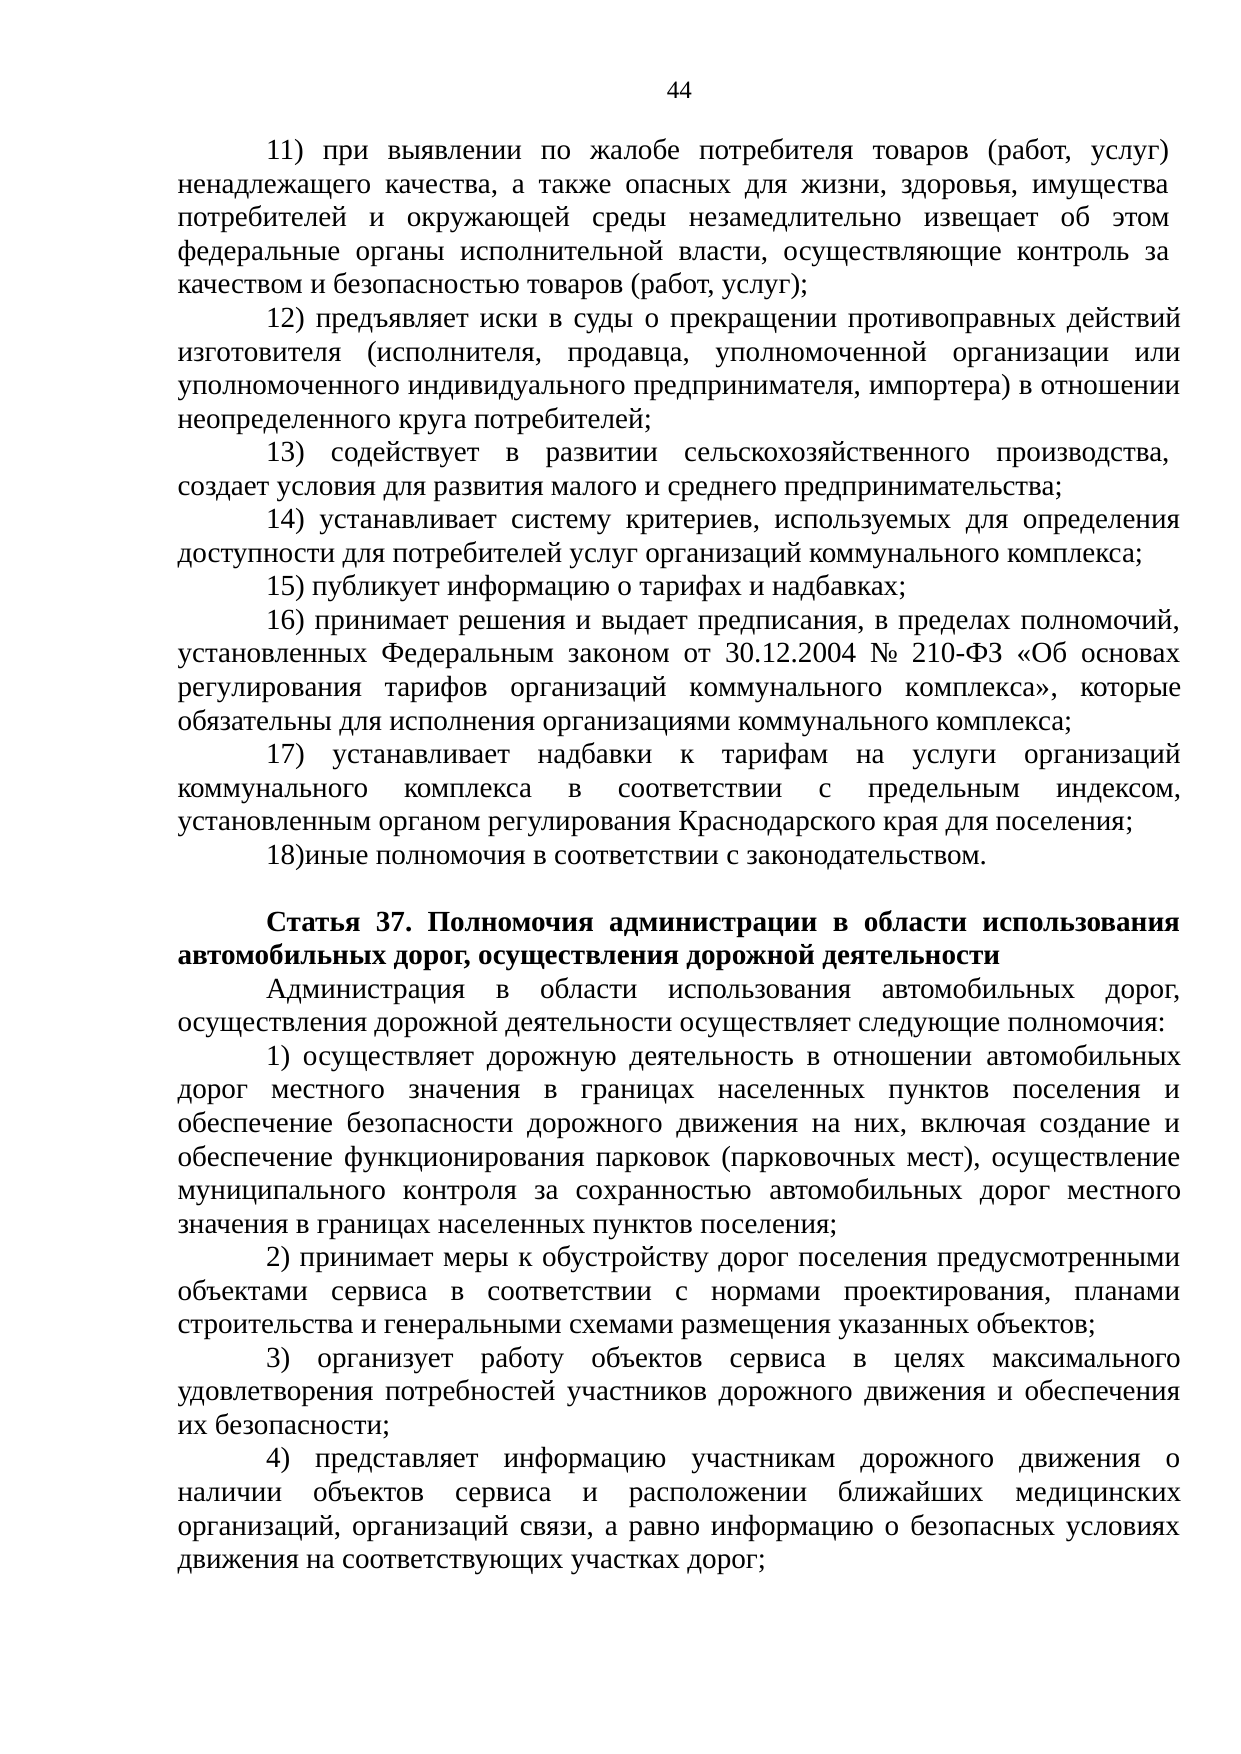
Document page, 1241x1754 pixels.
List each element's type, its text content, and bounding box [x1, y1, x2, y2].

title 3) организует работу объектов сервиса в целях максимального удовлетворения потребностей участников дорожного движения и обеспечения их безопасности; [177, 1340, 1181, 1441]
text 18)иные полномочия в соответствии с законодательством. [177, 837, 1170, 870]
text 17) устанавливает надбавки к тарифам на услуги организаций коммунального комплекса в соответствии с предельным индексом, установленным органом регулирования Краснодарского края для поселения; [177, 736, 1181, 837]
text 15) публикует информацию о тарифах и надбавках; [177, 568, 1181, 602]
text 11) при выявлении по жалобе потребителя товаров (работ, услуг) ненадлежащего качества, а также опасных для жизни, здоровья, имущества потребителей и окружающей среды незамедлительно извещает об этом федеральные органы исполнительной власти, осуществляющие контроль за качеством и безопасностью товаров (работ, услуг); [177, 132, 1170, 300]
text 16) принимает решения и выдает предписания, в пределах полномочий, установленных Федеральным законом от 30.12.2004 № 210-ФЗ «Об основах регулирования тарифов организаций коммунального комплекса», которые обязательны для исполнения организациями коммунального комплекса; [177, 602, 1181, 736]
subtitle 12) предъявляет иски в суды о прекращении противоправных действий изготовителя (исполнителя, продавца, уполномоченной организации или уполномоченного индивидуального предпринимателя, импортера) в отношении неопределенного круга потребителей; [177, 300, 1181, 434]
title 4) представляет информацию участникам дорожного движения о наличии объектов сервиса и расположении ближайших медицинских организаций, организаций связи, а равно информацию о безопасных условиях движения на соответствующих участках дорог; [177, 1441, 1181, 1575]
text Администрация в области использования автомобильных дорог, осуществления дорожной деятельности осуществляет следующие полномочия: [177, 971, 1181, 1038]
title 2) принимает меры к обустройству дорог поселения предусмотренными объектами сервиса в соответствии с нормами проектирования, планами строительства и генеральными схемами размещения указанных объектов; [177, 1239, 1181, 1340]
text 14) устанавливает систему критериев, используемых для определения доступности для потребителей услуг организаций коммунального комплекса; [177, 501, 1181, 568]
text 13) содействует в развитии сельскохозяйственного производства, создает условия для развития малого и среднего предпринимательства; [177, 434, 1170, 501]
text Статья 37. Полномочия администрации в области использования автомобильных дорог, осуществления дорожной деятельности [177, 904, 1181, 971]
text 1) осуществляет дорожную деятельность в отношении автомобильных дорог местного значения в границах населенных пунктов поселения и обеспечение безопасности дорожного движения на них, включая создание и обеспечение функционирования парковок (парковочных мест), осуществление муниципального контроля за сохранностью автомобильных дорог местного значения в границах населенных пунктов поселения; [177, 1038, 1181, 1239]
